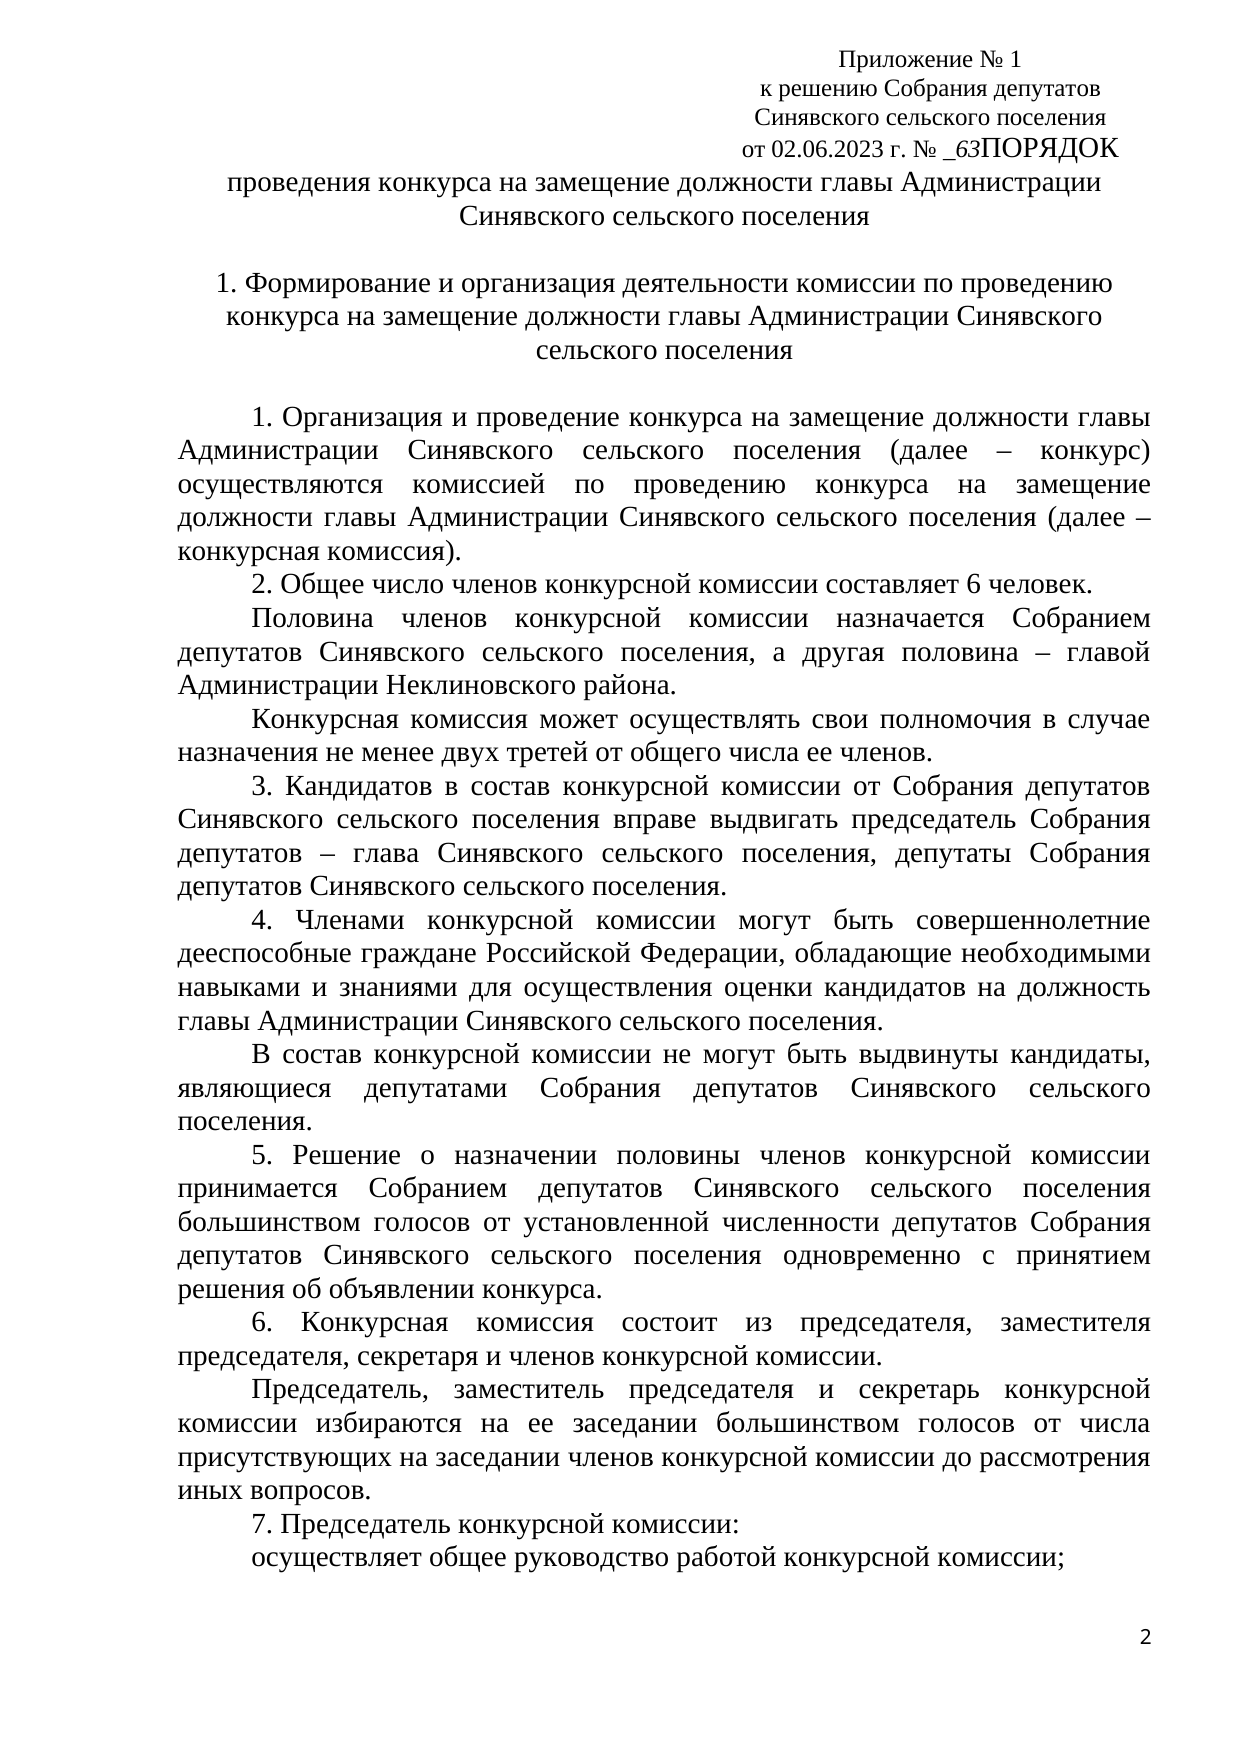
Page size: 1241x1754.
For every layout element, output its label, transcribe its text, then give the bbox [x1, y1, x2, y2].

text 7. Председатель конкурсной комиссии: [177, 1506, 1152, 1539]
text к решению Собрания депутатов Синявского сельского поселения [709, 73, 1152, 131]
text Председатель, заместитель председателя и секретарь конкурсной комиссии избираются на ее заседании большинством голосов от числа присутствующих на заседании членов конкурсной комиссии до рассмотрения иных вопросов. [177, 1372, 1152, 1506]
text Приложение № 1 [709, 44, 1152, 73]
text 5. Решение о назначении половины членов конкурсной комиссии принимается Собранием депутатов Синявского сельского поселения большинством голосов от установленной численности депутатов Собрания депутатов Синявского сельского поселения одновременно с принятием решения об объявлении конкурса. [177, 1137, 1152, 1304]
text проведения конкурса на замещение должности главы Администрации Синявского сельского поселения [177, 164, 1152, 231]
text 3. Кандидатов в состав конкурсной комиссии от Собрания депутатов Синявского сельского поселения вправе выдвигать председатель Собрания депутатов – глава Синявского сельского поселения, депутаты Собрания депутатов Синявского сельского поселения. [177, 768, 1152, 902]
text Половина членов конкурсной комиссии назначается Собранием депутатов Синявского сельского поселения, а другая половина – главой Администрации Неклиновского района. [177, 600, 1152, 701]
text осуществляет общее руководство работой конкурсной комиссии; [177, 1539, 1152, 1573]
text 6. Конкурсная комиссия состоит из председателя, заместителя председателя, секретаря и членов конкурсной комиссии. [177, 1304, 1152, 1372]
text от 02.06.2023 г. № _63ПОРЯДОК [709, 131, 1152, 164]
text 1. Организация и проведение конкурса на замещение должности главы Администрации Синявского сельского поселения (далее – конкурс) осуществляются комиссией по проведению конкурса на замещение должности главы Администрации Синявского сельского поселения (далее – конкурсная комиссия). [177, 399, 1152, 567]
text В состав конкурсной комиссии не могут быть выдвинуты кандидаты, являющиеся депутатами Собрания депутатов Синявского сельского поселения. [177, 1036, 1152, 1137]
text 2. Общее число членов конкурсной комиссии составляет 6 человек. [177, 567, 1152, 600]
text 4. Членами конкурсной комиссии могут быть совершеннолетние дееспособные граждане Российской Федерации, обладающие необходимыми навыками и знаниями для осуществления оценки кандидатов на должность главы Администрации Синявского сельского поселения. [177, 902, 1152, 1036]
text 1. Формирование и организация деятельности комиссии по проведению конкурса на замещение должности главы Администрации Синявского сельского поселения [177, 265, 1152, 365]
text Конкурсная комиссия может осуществлять свои полномочия в случае назначения не менее двух третей от общего числа ее членов. [177, 701, 1152, 768]
